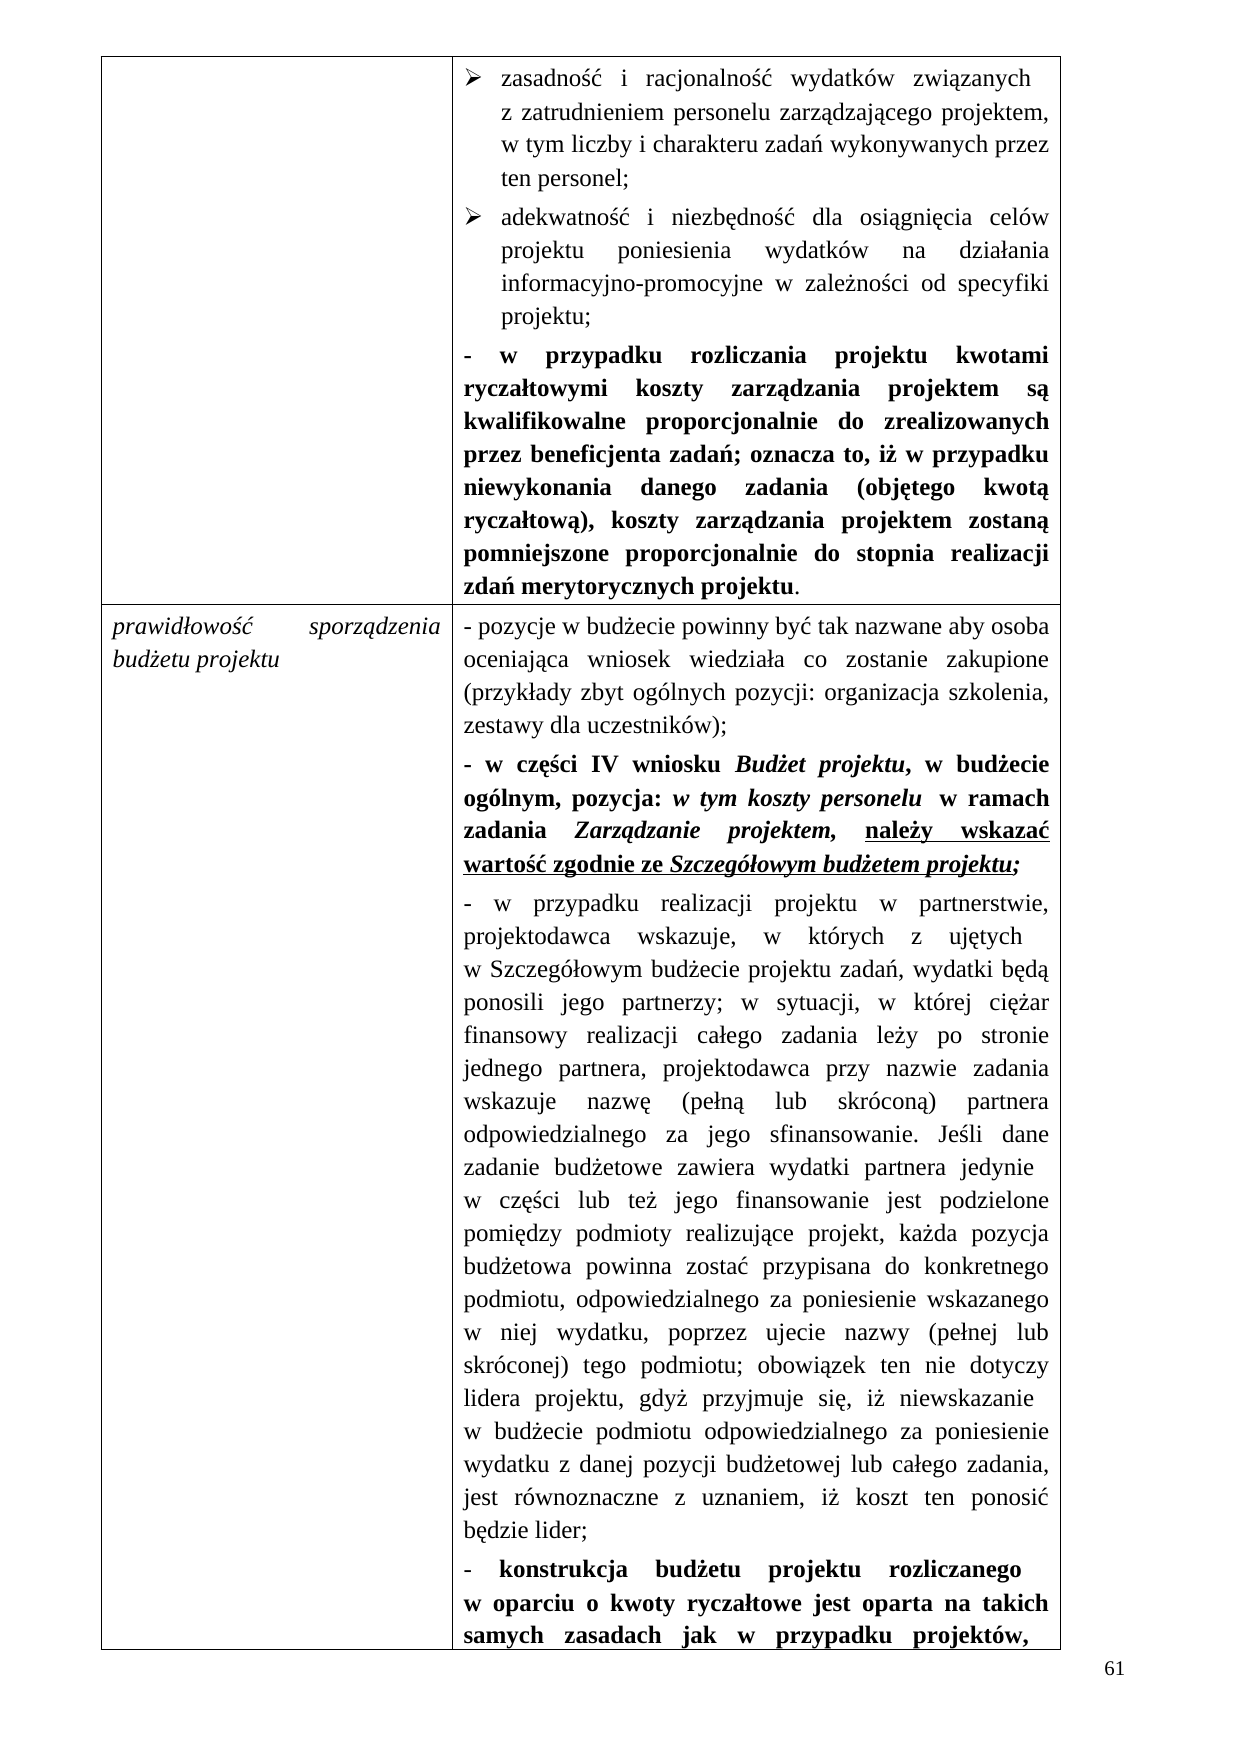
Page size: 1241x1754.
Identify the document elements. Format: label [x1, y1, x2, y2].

table_cell [453, 57, 1060, 604]
table_cell [453, 605, 1060, 1649]
table_cell [102, 57, 452, 604]
table_cell [102, 605, 452, 1649]
